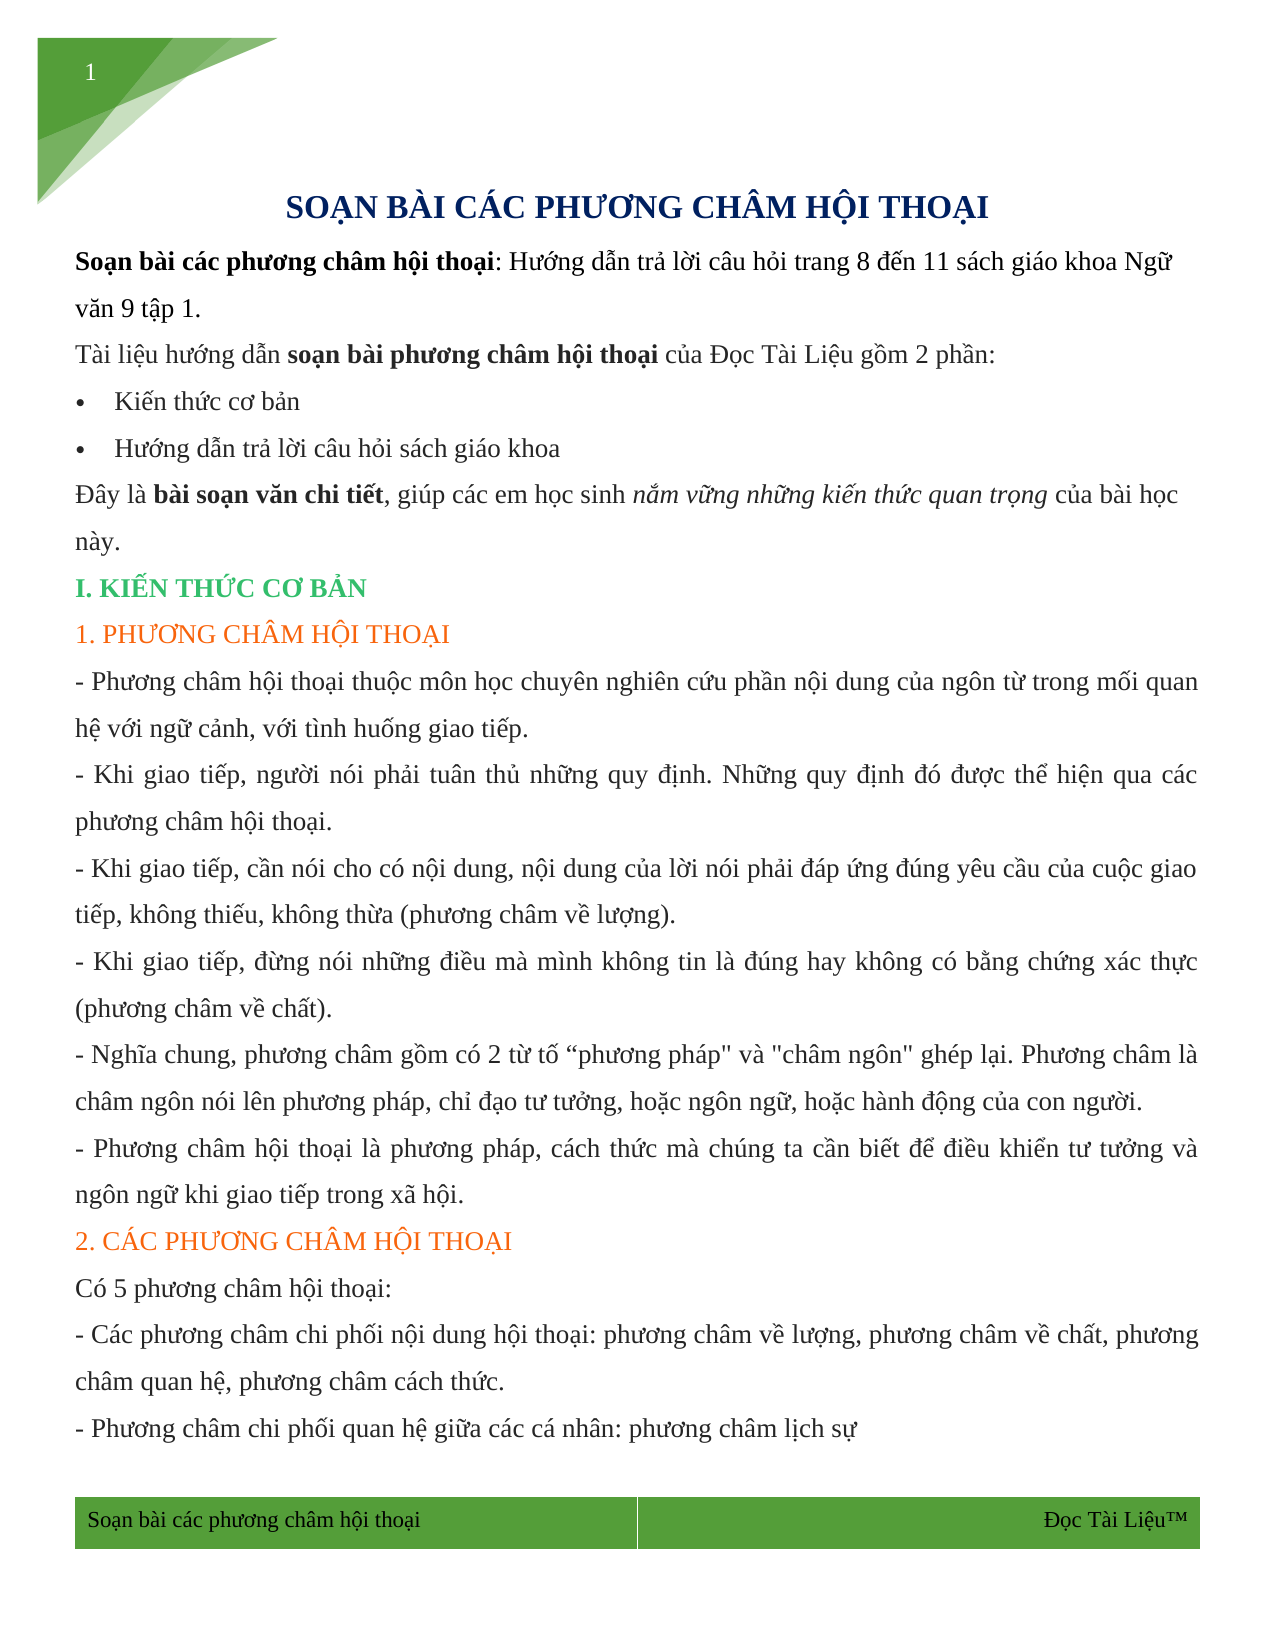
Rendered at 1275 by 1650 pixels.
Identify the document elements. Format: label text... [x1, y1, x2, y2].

subtitle Soạn bài các phương châm hội thoại: Hướng dẫn trả lời câu hỏi trang 8 đến 11 sách giáo khoa Ngữ văn 9 tập 1. [75, 245, 1200, 323]
text Đây là bài soạn văn chi tiết, giúp các em học sinh nắm vững những kiến thức quan trọng của bài học này. [75, 478, 1200, 556]
subtitle I. KIẾN THỨC CƠ BẢN [75, 572, 1200, 603]
text - Phương châm chi phối quan hệ giữa các cá nhân: phương châm lịch sự [75, 1412, 1200, 1443]
list Kiến thức cơ bản [77, 385, 1200, 416]
list Hướng dẫn trả lời câu hỏi sách giáo khoa [77, 432, 1200, 463]
text - Nghĩa chung, phương châm gồm có 2 từ tố “phương pháp" và "châm ngôn" ghép lại. Phương châm là châm ngôn nói lên phương pháp, chỉ đạo tư tưởng, hoặc ngôn ngữ, hoặc hành động của con người. [75, 1038, 1200, 1116]
subtitle 1. PHƯƠNG CHÂM HỘI THOẠI [75, 618, 1200, 649]
picture [37, 37, 279, 206]
text - Phương châm hội thoại thuộc môn học chuyên nghiên cứu phần nội dung của ngôn từ trong mối quan hệ với ngữ cảnh, với tình huống giao tiếp. [75, 665, 1200, 743]
text - Các phương châm chi phối nội dung hội thoại: phương châm về lượng, phương châm về chất, phương châm quan hệ, phương châm cách thức. [75, 1318, 1200, 1396]
text Soạn bài các phương châm hội thoại [75, 187, 1200, 226]
subtitle 2. CÁC PHƯƠNG CHÂM HỘI THOẠI [75, 1225, 1200, 1256]
text - Khi giao tiếp, cần nói cho có nội dung, nội dung của lời nói phải đáp ứng đúng yêu cầu của cuộc giao tiếp, không thiếu, không thừa (phương châm về lượng). [75, 852, 1200, 929]
text - Phương châm hội thoại là phương pháp, cách thức mà chúng ta cần biết để điều khiển tư tưởng và ngôn ngữ khi giao tiếp trong xã hội. [75, 1132, 1200, 1209]
text - Khi giao tiếp, đừng nói những điều mà mình không tin là đúng hay không có bằng chứng xác thực (phương châm về chất). [75, 945, 1200, 1023]
text - Khi giao tiếp, người nói phải tuân thủ những quy định. Những quy định đó được thể hiện qua các phương châm hội thoại. [75, 758, 1200, 836]
text Có 5 phương châm hội thoại: [75, 1272, 1200, 1303]
text Tài liệu hướng dẫn soạn bài phương châm hội thoại của Đọc Tài Liệu gồm 2 phần: [75, 338, 1200, 369]
